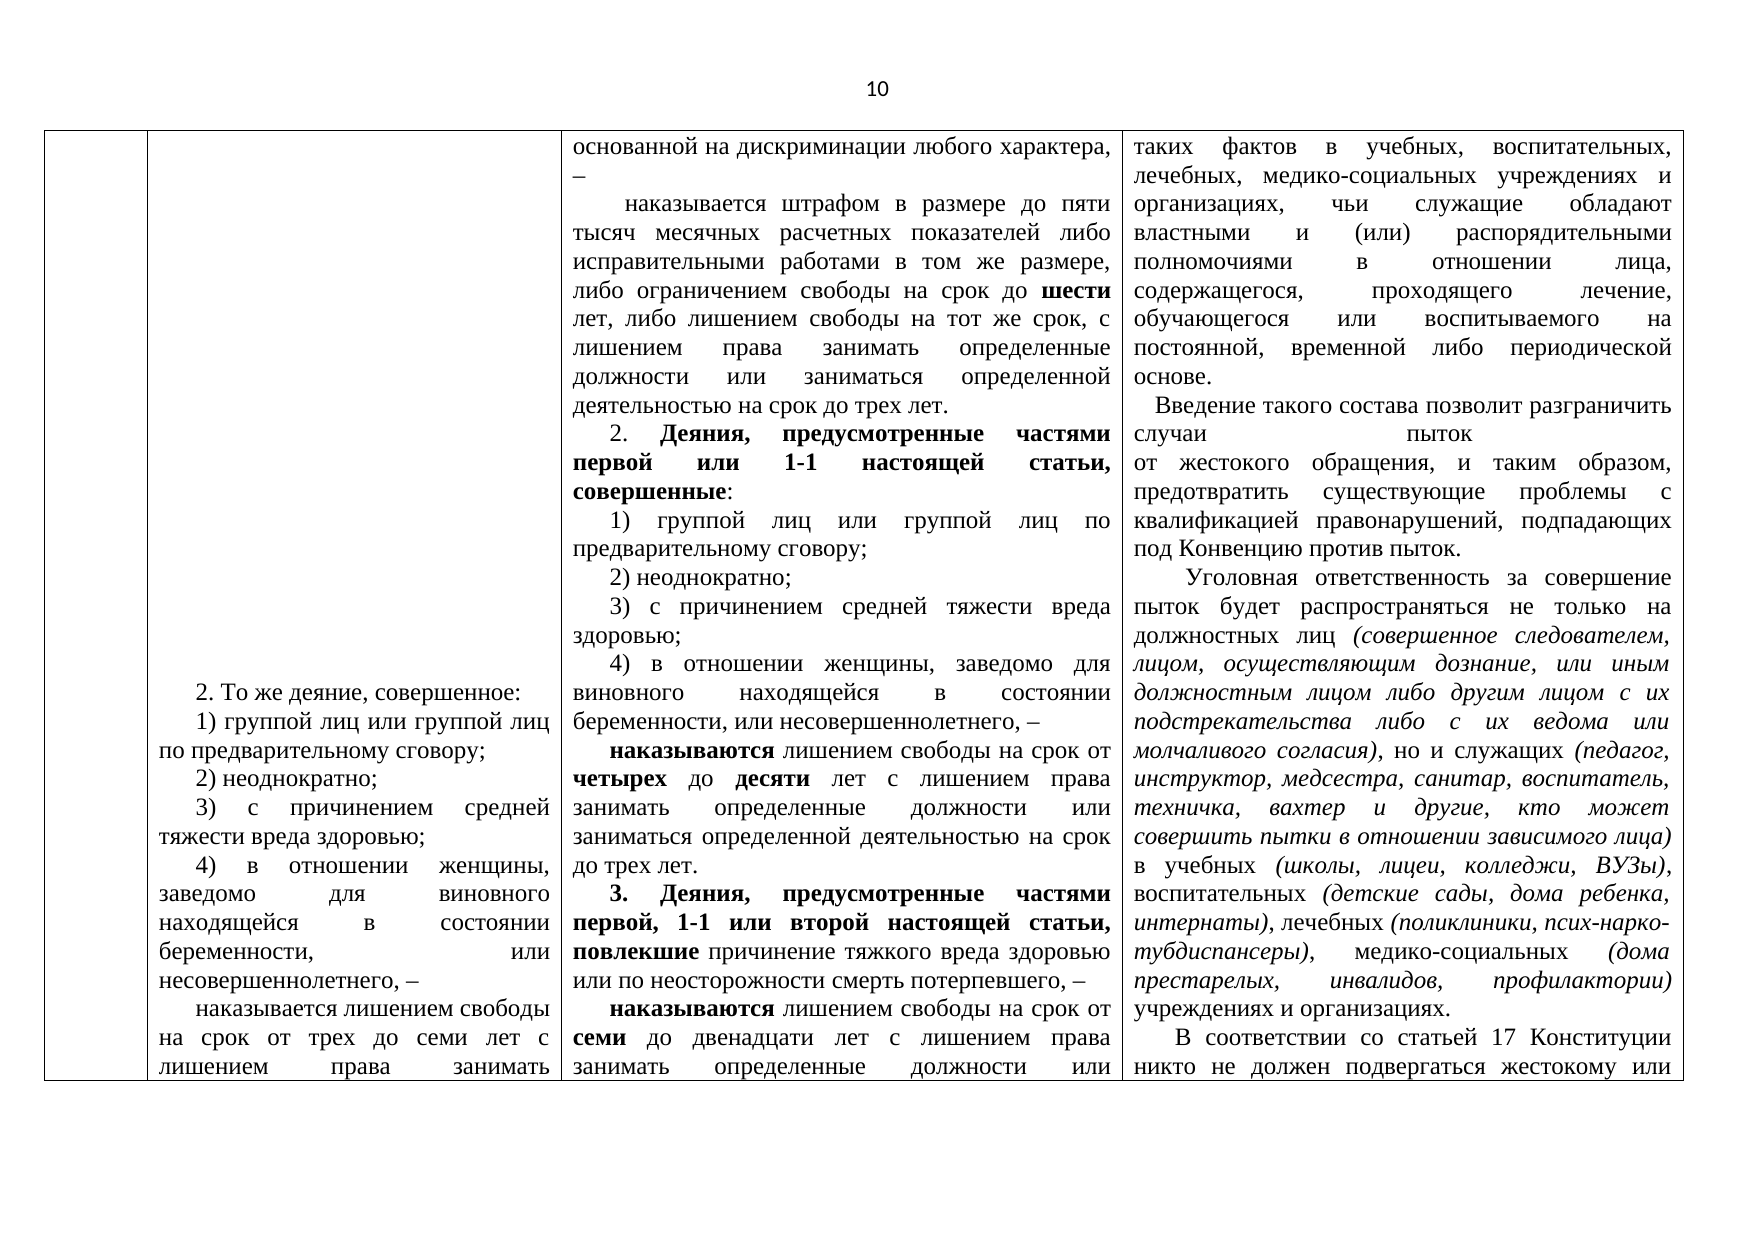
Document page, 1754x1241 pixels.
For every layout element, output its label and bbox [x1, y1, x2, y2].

table_cell [1123, 131, 1683, 1080]
table_cell [45, 131, 147, 1080]
table_cell [148, 131, 561, 1080]
table_cell [562, 131, 1122, 1080]
